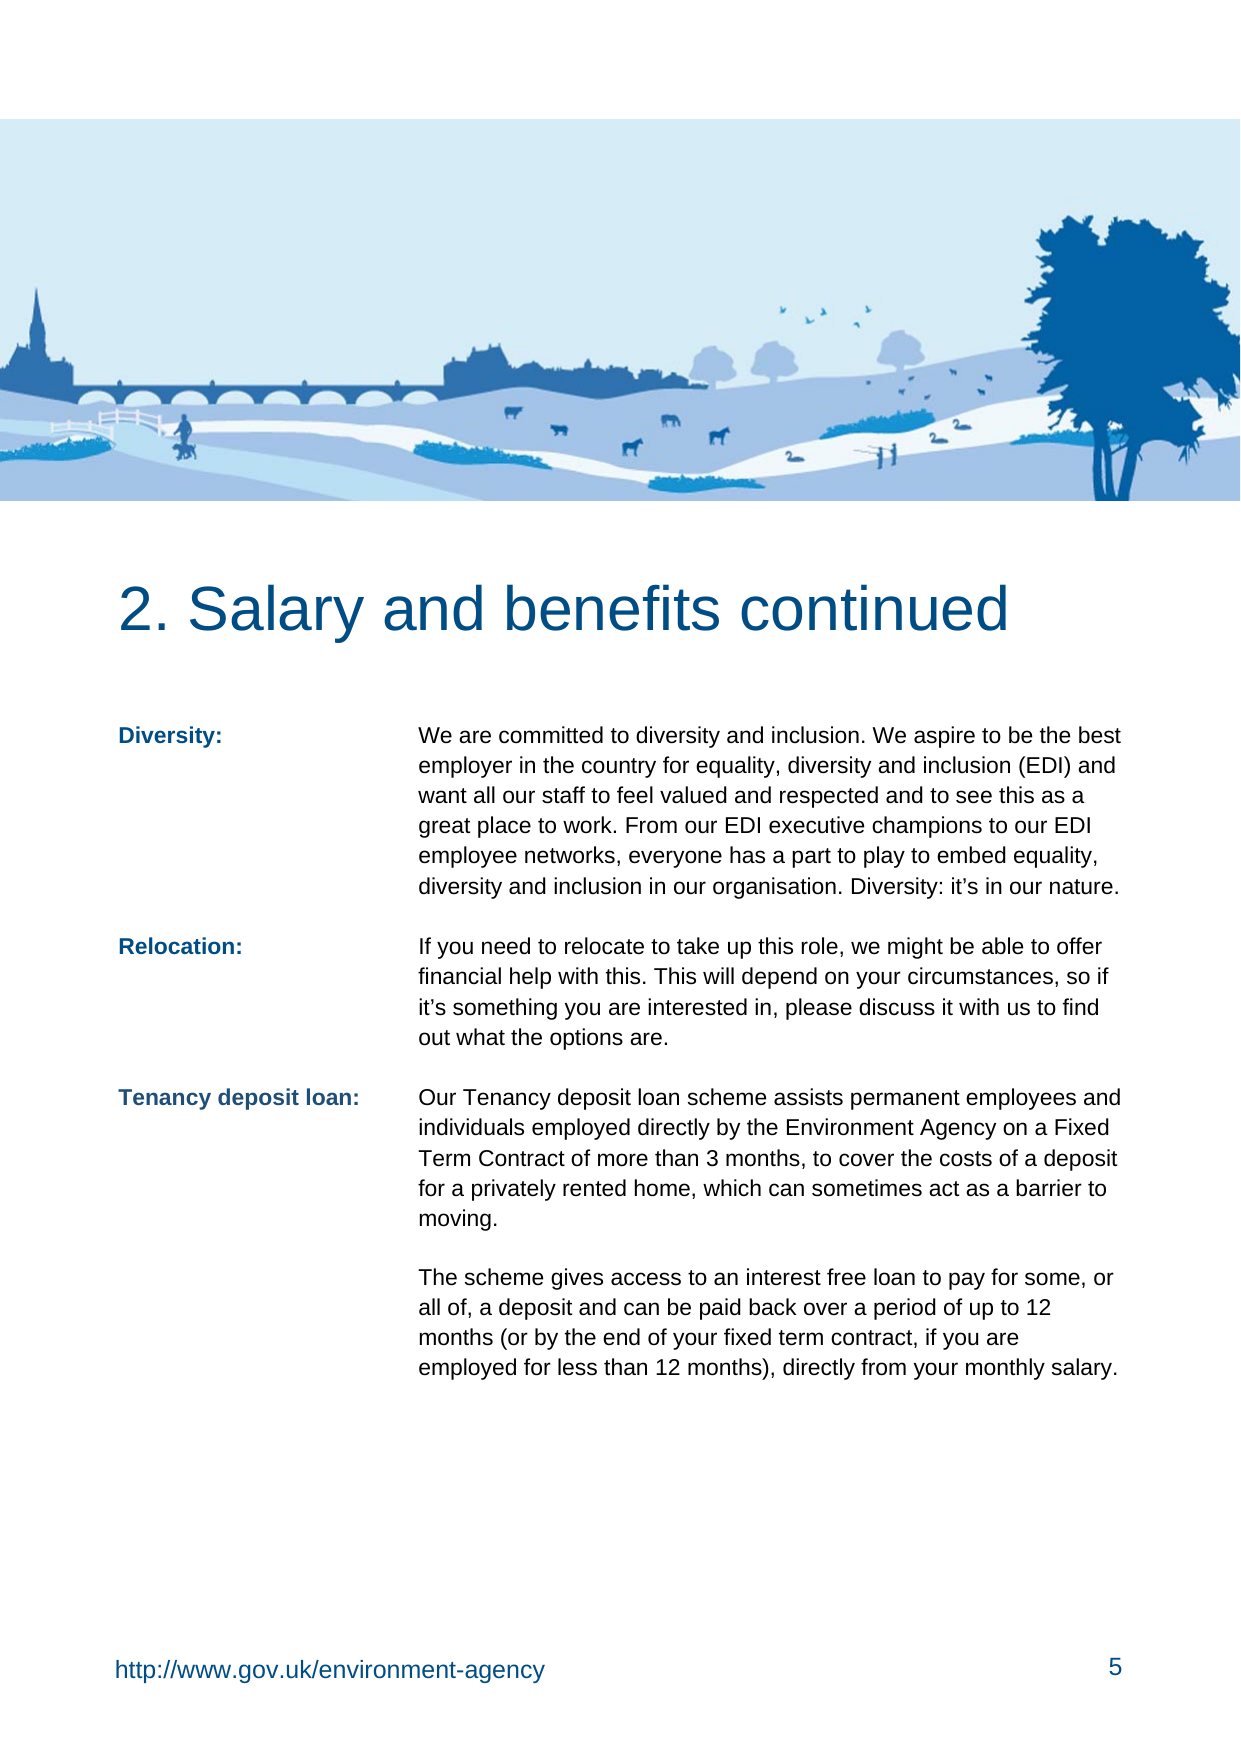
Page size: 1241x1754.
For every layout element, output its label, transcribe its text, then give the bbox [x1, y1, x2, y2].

text Relocation: If you need to relocate to take up this role, we might be able to offer financial help with this. This will depend on your circumstances, so if it’s something you are interested in, please discuss it with us to find out what the options are. [118, 933, 1122, 1050]
text Tenancy deposit loan: Our Tenancy deposit loan scheme assists permanent employees and individuals employed directly by the Environment Agency on a Fixed Term Contract of more than 3 months, to cover the costs of a deposit for a privately rented home, which can sometimes act as a barrier to moving. [118, 1084, 1122, 1231]
text Diversity: We are committed to diversity and inclusion. We aspire to be the best employer in the country for equality, diversity and inclusion (EDI) and want all our staff to feel valued and respected and to see this as a great place to work. From our EDI executive champions to our EDI employee networks, everyone has a part to play to embed equality, diversity and inclusion in our organisation. Diversity: it’s in our nature. [118, 722, 1122, 899]
text The scheme gives access to an interest free loan to pay for some, or all of, a deposit and can be paid back over a period of up to 12 months (or by the end of your fixed term contract, if you are employed for less than 12 months), directly from your monthly salary. [118, 1264, 1122, 1381]
picture [0, 119, 1241, 501]
text 2. Salary and benefits continued [118, 571, 1122, 643]
